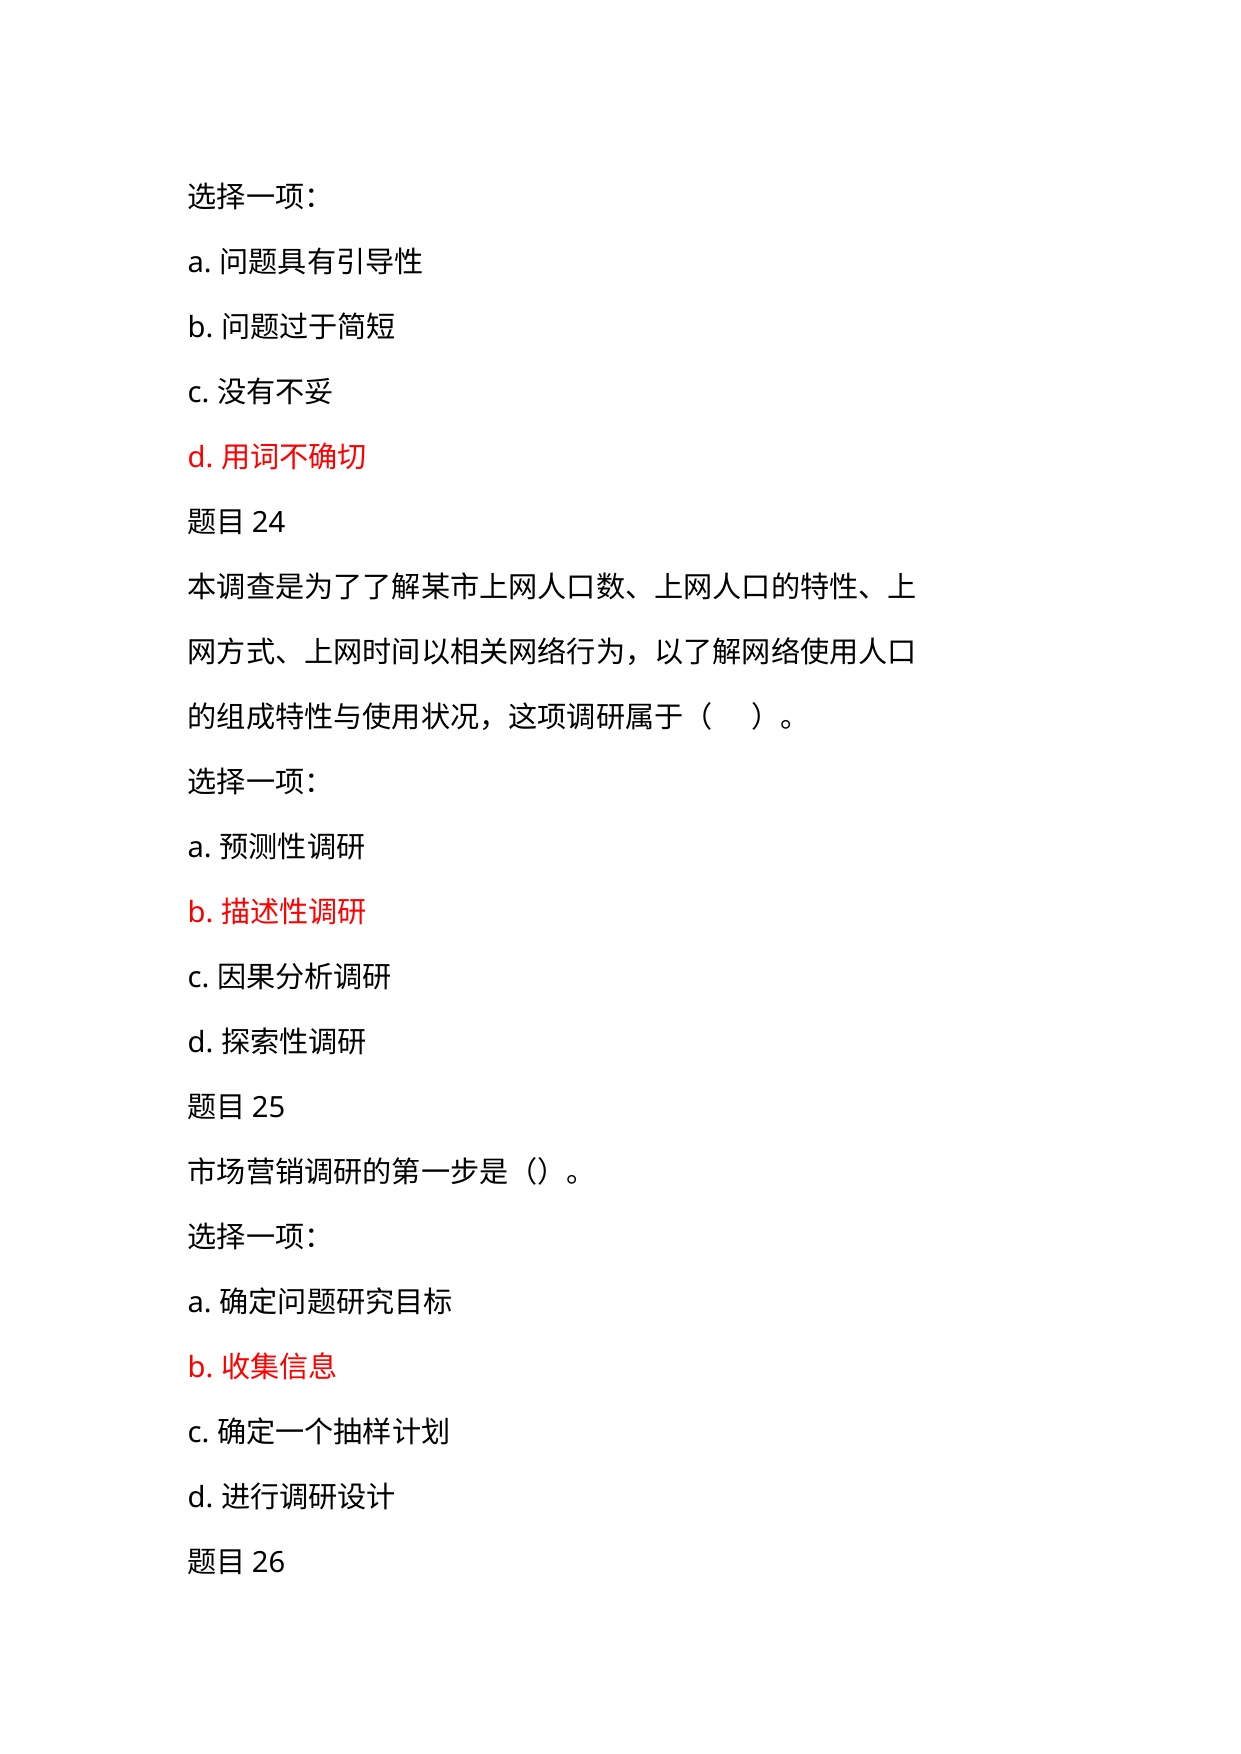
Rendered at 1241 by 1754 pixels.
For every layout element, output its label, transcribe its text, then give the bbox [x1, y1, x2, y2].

text b. 收集信息 [187, 1332, 1053, 1397]
text 选择一项： [187, 747, 1053, 812]
text a. 问题具有引导性 [187, 227, 1053, 292]
text 题目26 [187, 1527, 1053, 1592]
text c. 没有不妥 [187, 357, 1053, 422]
text 题目25 [187, 1072, 1053, 1137]
text 选择一项： [187, 162, 1053, 227]
text a. 预测性调研 [187, 812, 1053, 877]
text b. 问题过于简短 [187, 292, 1053, 357]
text 市场营销调研的第一步是（）。 [187, 1137, 1053, 1202]
text b. 描述性调研 [187, 877, 1053, 942]
text c. 确定一个抽样计划 [187, 1397, 1053, 1462]
text d. 进行调研设计 [187, 1462, 1053, 1527]
text a. 确定问题研究目标 [187, 1267, 1053, 1332]
text 网方式、上网时间以相关网络行为，以了解网络使用人口 [187, 617, 1053, 682]
text d. 用词不确切 [187, 422, 1053, 487]
text 本调查是为了了解某市上网人口数、上网人口的特性、上 [187, 552, 1053, 617]
text d. 探索性调研 [187, 1007, 1053, 1072]
text c. 因果分析调研 [187, 942, 1053, 1007]
text 题目24 [187, 487, 1053, 552]
text 的组成特性与使用状况，这项调研属于（ ）。 [187, 682, 1053, 747]
text 选择一项： [187, 1202, 1053, 1267]
